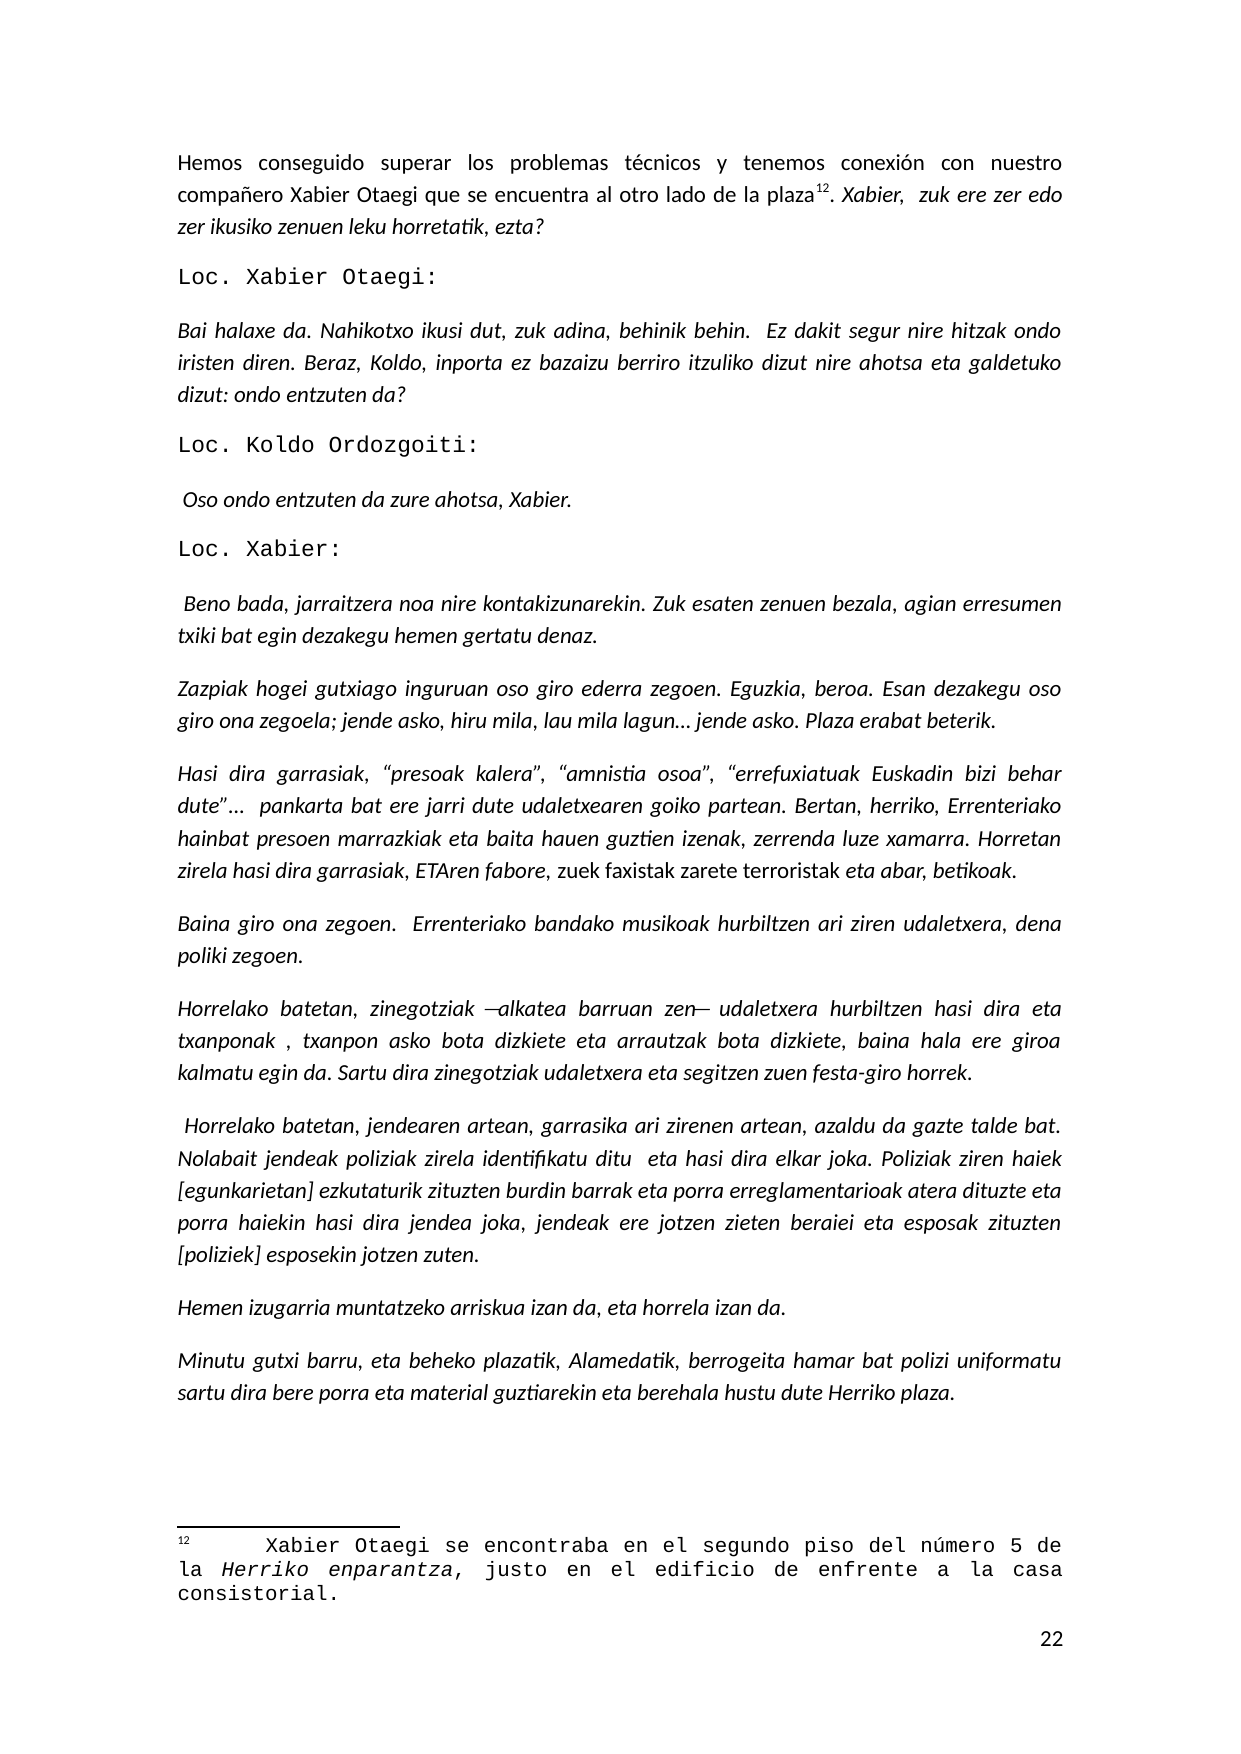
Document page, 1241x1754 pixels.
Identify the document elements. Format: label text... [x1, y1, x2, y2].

text Loc. Xabier Otaegi: [177, 265, 1063, 291]
text Loc. Xabier: [177, 538, 1063, 564]
text Minutu gutxi barru, eta beheko plazatik, Alamedatik, berrogeita hamar bat polizi uniformatu sartu dira bere porra eta material guztiarekin eta berehala hustu dute Herriko plaza. [177, 1346, 1063, 1406]
text Bai halaxe da. Nahikotxo ikusi dut, zuk adina, behinik behin. Ez dakit segur nire hitzak ondo iristen diren. Beraz, Koldo, inporta ez bazaizu berriro itzuliko dizut nire ahotsa eta galdetuko dizut: ondo entzuten da? [177, 316, 1063, 408]
text Baina giro ona zegoen. Errenteriako bandako musikoak hurbiltzen ari ziren udaletxera, dena poliki zegoen. [177, 909, 1063, 969]
text Horrelako batetan, zinegotziak ─alkatea barruan zen─ udaletxera hurbiltzen hasi dira eta txanponak , txanpon asko bota dizkiete eta arrautzak bota dizkiete, baina hala ere giroa kalmatu egin da. Sartu dira zinegotziak udaletxera eta segitzen zuen festa-giro horrek. [177, 994, 1063, 1086]
text Hemos conseguido superar los problemas técnicos y tenemos conexión con nuestro compañero Xabier Otaegi que se encuentra al otro lado de la plaza. Xabier, zuk ere zer edo zer ikusiko zenuen leku horretatik, ezta? [177, 148, 1063, 240]
text Oso ondo entzuten da zure ahotsa, Xabier. [177, 485, 1063, 513]
text Zazpiak hogei gutxiago inguruan oso giro ederra zegoen. Eguzkia, beroa. Esan dezakegu oso giro ona zegoela; jende asko, hiru mila, lau mila lagun… jende asko. Plaza erabat beterik. [177, 674, 1063, 734]
text Horrelako batetan, jendearen artean, garrasika ari zirenen artean, azaldu da gazte talde bat. Nolabait jendeak poliziak zirela identifikatu ditu eta hasi dira elkar joka. Poliziak ziren haiek [egunkarietan] ezkutaturik zituzten burdin barrak eta porra erreglamentarioak atera dituzte eta porra haiekin hasi dira jendea joka, jendeak ere jotzen zieten beraiei eta esposak zituzten [poliziek] esposekin jotzen zuten. [177, 1111, 1063, 1268]
text Hasi dira garrasiak, “presoak kalera”, “amnistia osoa”, “errefuxiatuak Euskadin bizi behar dute”… pankarta bat ere jarri dute udaletxearen goiko partean. Bertan, herriko, Errenteriako hainbat presoen marrazkiak eta baita hauen guztien izenak, zerrenda luze xamarra. Horretan zirela hasi dira garrasiak, ETAren fabore, zuek faxistak zarete terroristak eta abar, betikoak. [177, 759, 1063, 884]
text Loc. Koldo Ordozgoiti: [177, 433, 1063, 459]
text Hemen izugarria muntatzeko arriskua izan da, eta horrela izan da. [177, 1293, 1063, 1321]
text Beno bada, jarraitzera noa nire kontakizunarekin. Zuk esaten zenuen bezala, agian erresumen txiki bat egin dezakegu hemen gertatu denaz. [177, 589, 1063, 649]
